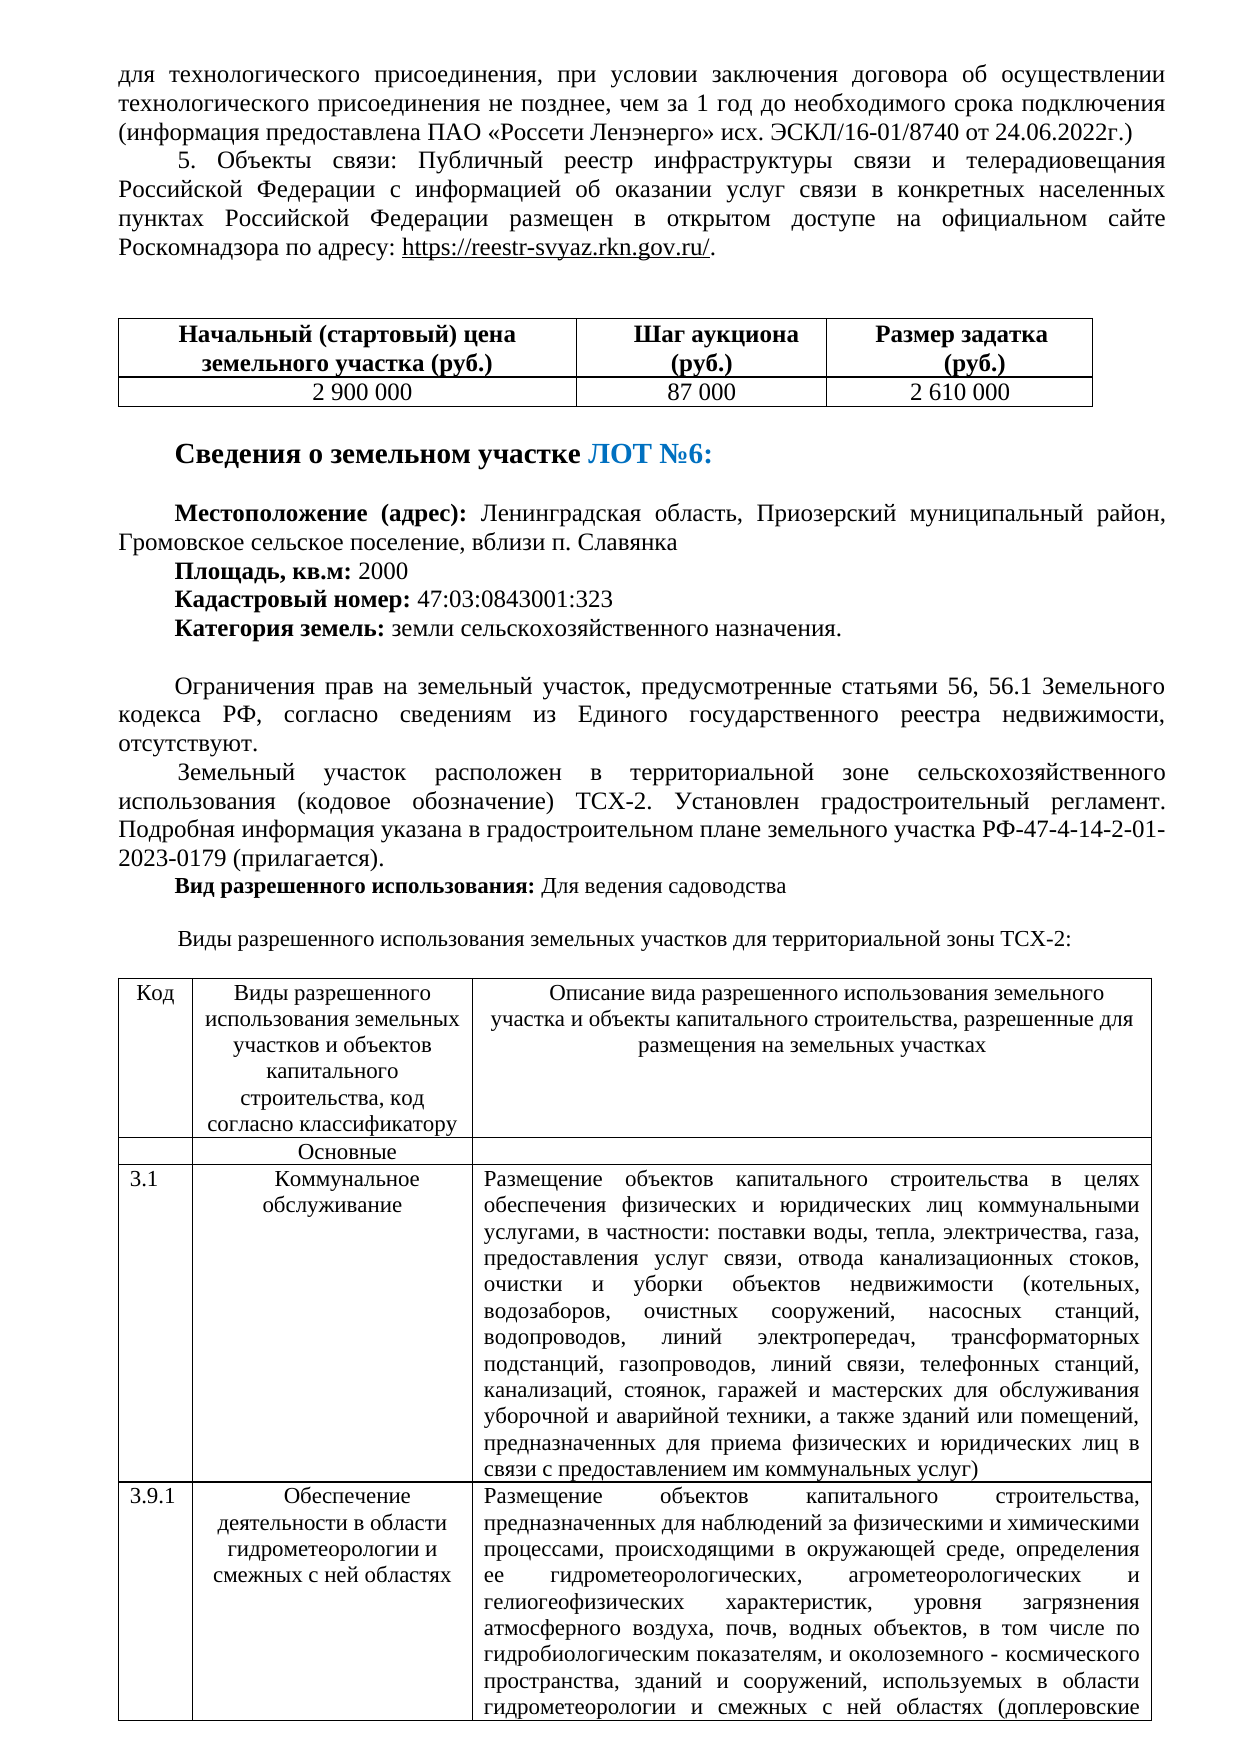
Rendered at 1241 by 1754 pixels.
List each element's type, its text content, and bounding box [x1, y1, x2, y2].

table_cell 3.9.1 [119, 1483, 192, 1719]
text Вид разрешенного использования: Для ведения садоводства [118, 872, 1167, 898]
table_header Виды разрешенного использования земельных участков и объектов капитального строительства, код согласно классификатору [193, 979, 472, 1137]
table_cell Коммунальное обслуживание [193, 1165, 472, 1481]
table_cell 3.1 [119, 1165, 192, 1481]
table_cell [193, 1483, 472, 1719]
table_cell Основные [193, 1138, 472, 1164]
text Площадь, кв.м: 2000 [118, 556, 1167, 584]
text Ограничения прав на земельный участок, предусмотренные статьями 56, 56.1 Земельного кодекса РФ, согласно сведениям из Единого государственного реестра недвижимости, отсутствуют. [118, 671, 1167, 757]
table_header Размер задатка (руб.) [827, 319, 1092, 376]
table_header Шаг аукциона (руб.) [577, 319, 826, 376]
text Категория земель: земли сельскохозяйственного назначения. [118, 613, 1167, 642]
table_cell Размещение объектов капитального строительства в целях обеспечения физических и юридических лиц коммунальными услугами, в частности: поставки воды, тепла, электричества, газа, предоставления услуг связи, отвода канализационных стоков, очистки и уборки объектов недвижимости (котельных, водозаборов, очистных сооружений, насосных станций, водопроводов, линий электропередач, трансформаторных подстанций, газопроводов, линий связи, телефонных станций, канализаций, стоянок, гаражей и мастерских для обслуживания уборочной и аварийной техники, а также зданий или помещений, предназначенных для приема физических и юридических лиц в связи с предоставлением им коммунальных услуг) [473, 1165, 1151, 1481]
table_cell 87 000 [577, 378, 826, 406]
table_cell [473, 1138, 1151, 1164]
table_cell 2 900 000 [119, 378, 576, 406]
table_header Начальный (стартовый) цена земельного участка (руб.) [119, 319, 576, 376]
table_header Описание вида разрешенного использования земельного участка и объекты капитального строительства, разрешенные для размещения на земельных участках [473, 979, 1151, 1137]
text Земельный участок расположен в территориальной зоне сельскохозяйственного использования (кодовое обозначение) ТСХ-2. Установлен градостроительный регламент. Подробная информация указана в градостроительном плане земельного участка РФ-47-4-14-2-01-2023-0179 (прилагается). [118, 757, 1167, 872]
text Сведения о земельном участке ЛОТ №6: [118, 436, 1167, 469]
table_cell 2 610 000 [827, 378, 1092, 406]
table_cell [473, 1483, 1151, 1719]
text Местоположение (адрес): Ленинградская область, Приозерский муниципальный район, Громовское сельское поселение, вблизи п. Славянка [118, 498, 1167, 556]
text Кадастровый номер: 47:03:0843001:323 [118, 584, 1167, 613]
table_cell [119, 1138, 192, 1164]
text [118, 59, 1167, 145]
text Виды разрешенного использования земельных участков для территориальной зоны ТСХ-2: [118, 925, 1167, 951]
table_header Код [119, 979, 192, 1137]
text 5. Объекты связи: Публичный реестр инфраструктуры связи и телерадиовещания Российской Федерации с информацией об оказании услуг связи в конкретных населенных пунктах Российской Федерации размещен в открытом доступе на официальном сайте Роскомнадзора по адресу: https://reestr-svyaz.rkn.gov.ru/. [118, 145, 1167, 260]
